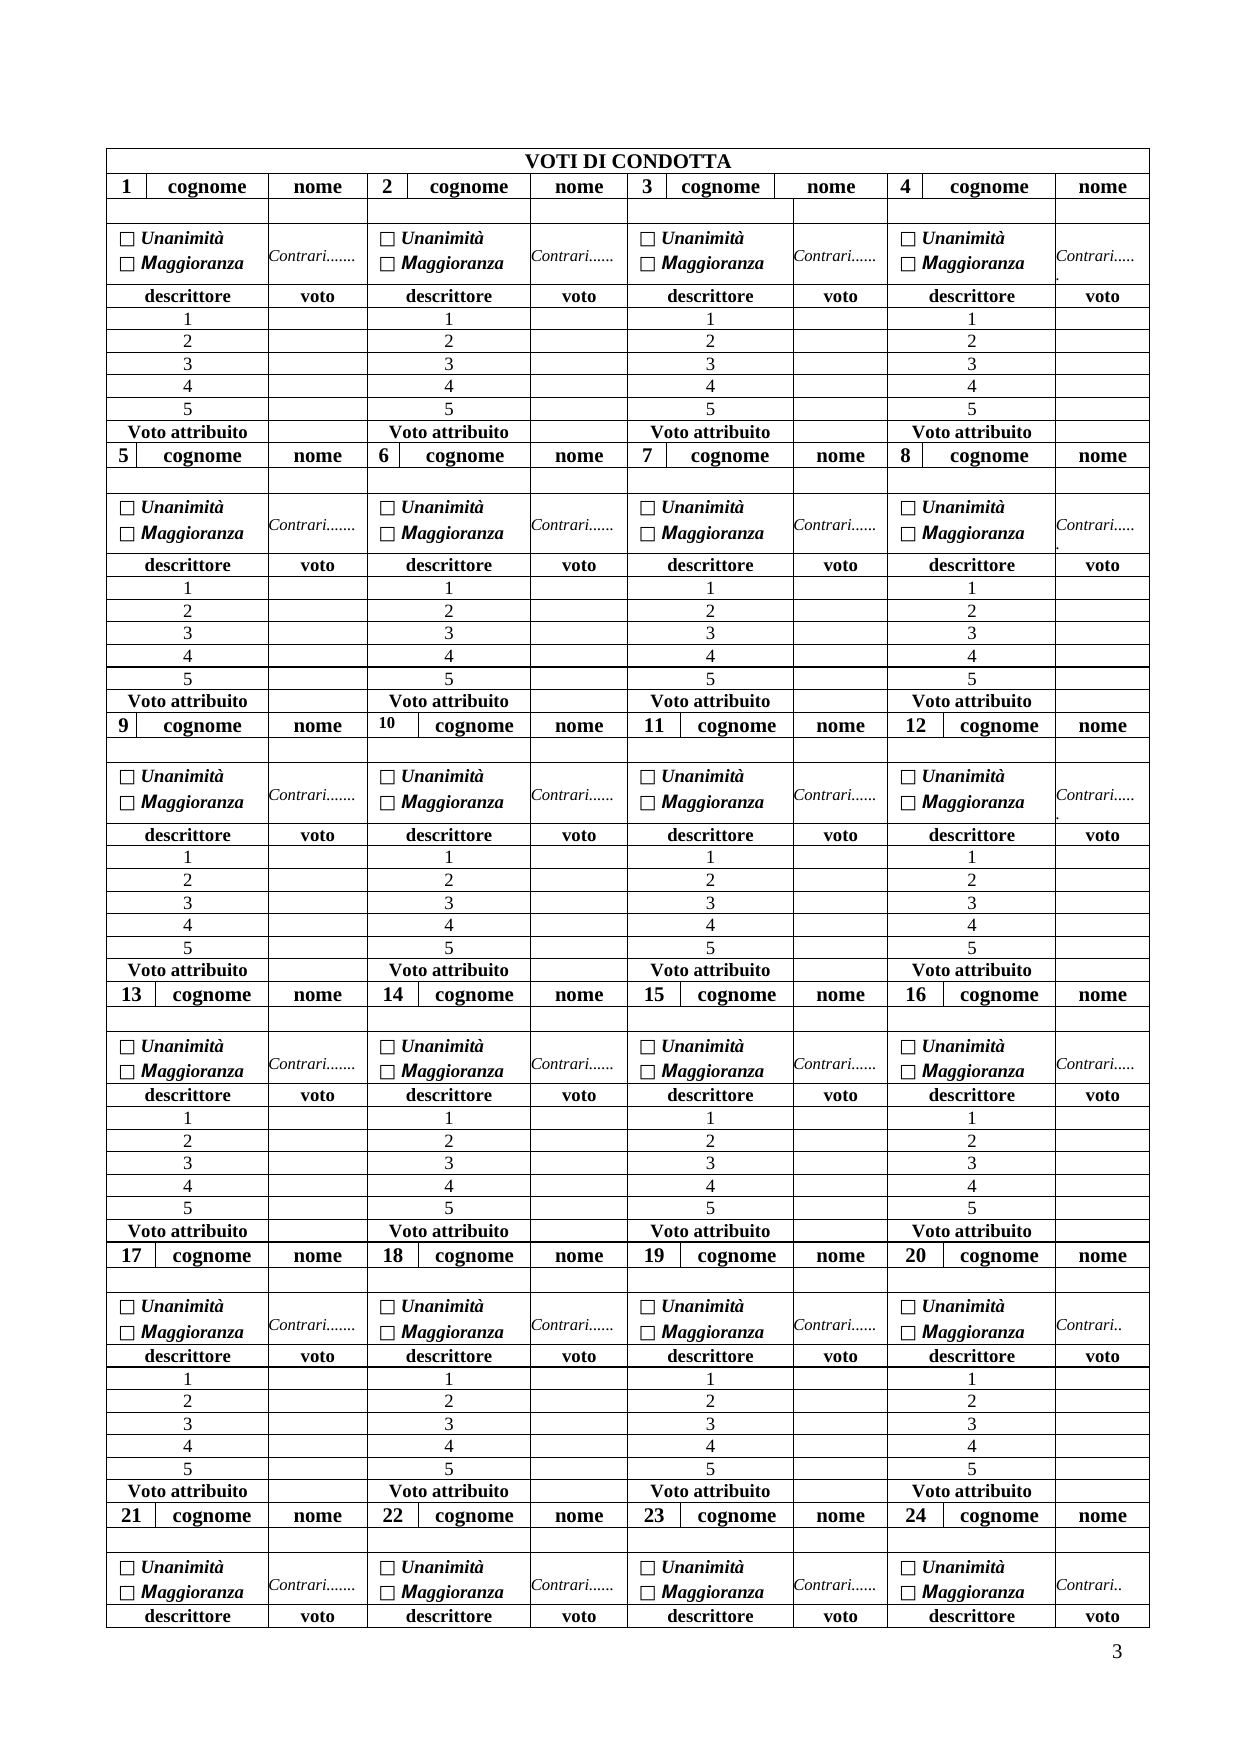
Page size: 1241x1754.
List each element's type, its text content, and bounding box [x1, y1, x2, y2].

table_cell [269, 421, 367, 442]
table_cell voto [269, 1345, 367, 1366]
table_cell [531, 937, 627, 958]
table_cell cognome [419, 1243, 530, 1267]
table_cell [107, 738, 268, 762]
table_cell [531, 914, 627, 936]
table_cell [531, 846, 627, 868]
table_cell [269, 577, 367, 598]
table_cell [794, 1220, 887, 1241]
table_cell [531, 959, 627, 981]
table_cell voto [794, 554, 887, 576]
table_cell Contrari...... [1056, 763, 1149, 823]
table_cell nome [1056, 1243, 1149, 1267]
table_cell 8 [888, 443, 922, 467]
table_cell 2 [107, 600, 268, 621]
table_cell [368, 1528, 530, 1552]
table_cell □ Unanimità □ Maggioranza [888, 763, 1055, 823]
table_cell Voto attribuito [107, 690, 268, 712]
table_cell 5 [368, 1458, 530, 1479]
table_cell 4 [628, 914, 793, 936]
table_cell [794, 421, 887, 442]
table_cell □ Unanimità □ Maggioranza [107, 494, 268, 553]
table_cell Contrari...... [531, 763, 627, 823]
table_cell [531, 468, 627, 492]
table_cell [794, 892, 887, 913]
table_cell [794, 468, 887, 492]
table_cell [1056, 914, 1149, 936]
table_cell [269, 199, 367, 223]
table_cell voto [269, 1605, 367, 1627]
table_cell [1056, 645, 1149, 666]
table_cell cognome [137, 713, 268, 737]
table_cell 1 [888, 1107, 1055, 1128]
table_cell [1056, 959, 1149, 981]
table_cell [531, 421, 627, 442]
table_cell nome [269, 174, 367, 198]
table_cell 1 [107, 577, 268, 598]
table_cell 5 [888, 398, 1055, 419]
table_cell □ Unanimità □ Maggioranza [888, 1293, 1055, 1344]
table_cell [107, 1268, 268, 1292]
table_cell Contrari...... [794, 1553, 887, 1604]
table_cell 5 [888, 1458, 1055, 1479]
table_cell 1 [888, 1368, 1055, 1389]
table_cell [1056, 1413, 1149, 1434]
table_cell cognome [667, 443, 793, 467]
table_cell 4 [628, 645, 793, 666]
table_cell 4 [107, 1175, 268, 1196]
table_cell [1056, 1197, 1149, 1219]
table_cell 5 [107, 937, 268, 958]
table_cell [1056, 1130, 1149, 1151]
table_cell descrittore [628, 1345, 793, 1366]
table_cell 2 [368, 330, 530, 352]
table_cell nome [794, 1243, 887, 1267]
table_cell [794, 375, 887, 397]
table_cell [794, 1130, 887, 1151]
table_cell [1056, 1175, 1149, 1196]
table_cell nome [794, 982, 887, 1006]
table_cell [794, 959, 887, 981]
table_cell cognome [156, 982, 268, 1006]
table_cell 4 [888, 645, 1055, 666]
table_cell nome [269, 713, 367, 737]
table_cell Voto attribuito [628, 959, 793, 981]
table_cell [269, 468, 367, 492]
table_cell □ Unanimità □ Maggioranza [368, 1032, 530, 1083]
table_cell [531, 1107, 627, 1128]
table_cell descrittore [107, 1605, 268, 1627]
table_cell [888, 1007, 1055, 1031]
table_cell cognome [681, 982, 793, 1006]
table_cell 18 [368, 1243, 418, 1267]
table_cell descrittore [368, 1345, 530, 1366]
table_cell voto [531, 554, 627, 576]
table_cell □ Unanimità □ Maggioranza [628, 224, 793, 284]
table_cell Contrari...... [794, 763, 887, 823]
table_cell 2 [628, 330, 793, 352]
table_cell [531, 1197, 627, 1219]
table_cell Contrari....... [269, 1032, 367, 1083]
table_cell Contrari....... [269, 763, 367, 823]
table_cell 5 [368, 398, 530, 419]
table_cell [794, 645, 887, 666]
table_cell [269, 869, 367, 891]
table_cell [1056, 1390, 1149, 1412]
table_cell Voto attribuito [628, 690, 793, 712]
table_cell nome [531, 1243, 627, 1267]
table_cell voto [1056, 824, 1149, 845]
table_cell Contrari....... [269, 1293, 367, 1344]
table_cell [794, 398, 887, 419]
table_cell Contrari....... [269, 1553, 367, 1604]
table_cell 2 [888, 1390, 1055, 1412]
table_cell 3 [107, 1152, 268, 1174]
table_cell voto [794, 1605, 887, 1627]
table_cell nome [531, 1503, 627, 1527]
table_cell nome [1056, 443, 1149, 467]
table_cell 3 [107, 353, 268, 374]
table_cell [628, 738, 793, 762]
table_cell [1056, 600, 1149, 621]
table_cell [269, 959, 367, 981]
table_cell 4 [368, 1435, 530, 1457]
table_cell 3 [628, 353, 793, 374]
table_cell 4 [107, 1435, 268, 1457]
table_cell [794, 1152, 887, 1174]
table_cell Voto attribuito [107, 421, 268, 442]
table_cell descrittore [107, 824, 268, 845]
table_cell Contrari.. [1056, 1553, 1149, 1604]
table_cell 1 [888, 846, 1055, 868]
table_cell [531, 622, 627, 644]
table_cell [531, 1268, 627, 1292]
table_cell Contrari.. [1056, 1293, 1149, 1344]
table_cell [794, 668, 887, 689]
table_cell 4 [107, 645, 268, 666]
table_cell [794, 1007, 887, 1031]
table_cell 5 [628, 668, 793, 689]
table_cell 2 [628, 600, 793, 621]
table_cell 3 [628, 892, 793, 913]
table_cell [794, 1197, 887, 1219]
table_cell [794, 1268, 887, 1292]
table_cell [794, 869, 887, 891]
table_cell cognome [944, 982, 1055, 1006]
table_cell [269, 375, 367, 397]
table_cell 5 [628, 937, 793, 958]
table_cell [1056, 353, 1149, 374]
table_cell [531, 892, 627, 913]
table_cell [1056, 1007, 1149, 1031]
table_cell [269, 1007, 367, 1031]
table_cell 2 [107, 330, 268, 352]
table_cell Contrari...... [531, 1032, 627, 1083]
table_cell Voto attribuito [888, 959, 1055, 981]
table_cell descrittore [107, 1084, 268, 1106]
table_cell cognome [923, 174, 1055, 198]
table_cell Contrari..... [1056, 1032, 1149, 1083]
table_cell □ Unanimità □ Maggioranza [888, 224, 1055, 284]
table_cell 1 [628, 1107, 793, 1128]
table_cell 1 [368, 846, 530, 868]
table_cell 15 [628, 982, 680, 1006]
table_cell 5 [628, 1197, 793, 1219]
table_cell Contrari...... [531, 1553, 627, 1604]
table_cell [269, 937, 367, 958]
table_cell voto [1056, 554, 1149, 576]
table_cell [269, 1435, 367, 1457]
table_cell [531, 353, 627, 374]
table_cell voto [269, 554, 367, 576]
table_cell descrittore [888, 1345, 1055, 1366]
table_cell 1 [107, 846, 268, 868]
table_cell [888, 1268, 1055, 1292]
table_cell 2 [107, 869, 268, 891]
table_cell [269, 738, 367, 762]
table_cell descrittore [107, 1345, 268, 1366]
table_cell [531, 1528, 627, 1552]
table_cell Voto attribuito [368, 1220, 530, 1241]
table_cell 2 [368, 600, 530, 621]
table_cell 6 [368, 443, 399, 467]
table_cell 9 [107, 713, 136, 737]
table_cell □ Unanimità □ Maggioranza [628, 1032, 793, 1083]
table_cell 4 [888, 375, 1055, 397]
table_cell [531, 1175, 627, 1196]
table_cell 1 [368, 308, 530, 329]
table_cell [1056, 330, 1149, 352]
table_cell Contrari....... [269, 224, 367, 284]
table_cell [1056, 577, 1149, 598]
table_cell 3 [368, 892, 530, 913]
table_cell [531, 398, 627, 419]
table_cell cognome [681, 1243, 793, 1267]
table_cell 16 [888, 982, 943, 1006]
table_cell 5 [368, 937, 530, 958]
table_cell Contrari...... [794, 224, 887, 284]
table_cell 4 [107, 375, 268, 397]
table_cell 5 [888, 937, 1055, 958]
table_cell [269, 1413, 367, 1434]
table_cell 3 [368, 1152, 530, 1174]
table_cell [1056, 1528, 1149, 1552]
table_cell [269, 1152, 367, 1174]
table_cell [107, 1528, 268, 1552]
table_cell [531, 1413, 627, 1434]
table_cell 1 [107, 174, 146, 198]
table_cell 3 [368, 622, 530, 644]
table_cell 4 [368, 375, 530, 397]
table_cell [1056, 668, 1149, 689]
table_cell [368, 1007, 530, 1031]
table_cell 2 [628, 869, 793, 891]
table_cell 4 [368, 645, 530, 666]
table_cell [531, 1152, 627, 1174]
table_cell descrittore [368, 285, 530, 307]
table_cell [269, 1528, 367, 1552]
table_header VOTI DI CONDOTTA [107, 149, 1149, 173]
table_cell 1 [107, 308, 268, 329]
table_cell [794, 1107, 887, 1128]
table_cell cognome [400, 443, 530, 467]
table_cell 4 [368, 914, 530, 936]
table_cell □ Unanimità □ Maggioranza [107, 1032, 268, 1083]
table_cell Voto attribuito [628, 1480, 793, 1502]
table_cell □ Unanimità □ Maggioranza [368, 224, 530, 284]
table_cell descrittore [888, 1605, 1055, 1627]
table_cell 4 [888, 174, 922, 198]
table_cell [794, 1413, 887, 1434]
table_cell 2 [368, 869, 530, 891]
table_cell nome [1056, 1503, 1149, 1527]
table_cell [531, 199, 627, 223]
table_cell cognome [147, 174, 268, 198]
table_cell [531, 1458, 627, 1479]
table_cell nome [794, 443, 887, 467]
table_cell [794, 1458, 887, 1479]
table_cell [794, 353, 887, 374]
table_cell Contrari...... [531, 494, 627, 553]
table_cell 5 [107, 1458, 268, 1479]
table_cell 2 [888, 869, 1055, 891]
table_cell 1 [628, 308, 793, 329]
table_cell cognome [681, 713, 793, 737]
table_cell [368, 1268, 530, 1292]
table_cell [794, 577, 887, 598]
table_cell voto [269, 824, 367, 845]
table_cell Voto attribuito [888, 1480, 1055, 1502]
table_cell 5 [107, 398, 268, 419]
table_cell Contrari...... [794, 494, 887, 553]
table_cell [368, 468, 530, 492]
table_cell descrittore [628, 554, 793, 576]
table_cell [107, 1007, 268, 1031]
table_cell □ Unanimità □ Maggioranza [628, 1553, 793, 1604]
table_cell nome [1056, 713, 1149, 737]
table_cell [1056, 308, 1149, 329]
table_cell 5 [107, 668, 268, 689]
table_cell cognome [419, 1503, 530, 1527]
table_cell [1056, 869, 1149, 891]
table_cell [531, 668, 627, 689]
table_cell nome [531, 443, 627, 467]
table_cell nome [1056, 982, 1149, 1006]
table_cell [1056, 468, 1149, 492]
table_cell [531, 375, 627, 397]
table_cell [1056, 892, 1149, 913]
table_cell [269, 308, 367, 329]
table_cell Voto attribuito [628, 421, 793, 442]
table_cell descrittore [888, 554, 1055, 576]
table_cell [794, 937, 887, 958]
table_cell voto [531, 1345, 627, 1366]
table_cell [531, 1130, 627, 1151]
table_cell [269, 914, 367, 936]
table_cell Voto attribuito [628, 1220, 793, 1241]
table_cell [628, 1268, 793, 1292]
table_cell Voto attribuito [888, 1220, 1055, 1241]
table_cell 5 [107, 443, 136, 467]
table_cell [531, 869, 627, 891]
table_cell [888, 468, 1055, 492]
table_cell [794, 1368, 887, 1389]
table_cell □ Unanimità □ Maggioranza [368, 1293, 530, 1344]
table_cell 2 [368, 1390, 530, 1412]
table_cell 12 [888, 713, 943, 737]
table_cell [628, 468, 793, 492]
table_cell 11 [628, 713, 680, 737]
table_cell [1056, 1268, 1149, 1292]
table_cell 21 [107, 1503, 155, 1527]
table_cell 2 [888, 330, 1055, 352]
table_cell cognome [156, 1503, 268, 1527]
table_cell nome [531, 174, 627, 198]
table_cell 1 [888, 577, 1055, 598]
table_cell 5 [888, 1197, 1055, 1219]
table_cell 3 [888, 1413, 1055, 1434]
table_cell [269, 668, 367, 689]
table_cell □ Unanimità □ Maggioranza [628, 763, 793, 823]
table_cell voto [794, 1345, 887, 1366]
table_cell [368, 199, 530, 223]
table_cell [628, 199, 793, 223]
table_cell 3 [628, 622, 793, 644]
table_cell 3 [628, 174, 666, 198]
table_cell [1056, 1220, 1149, 1241]
table_cell cognome [137, 443, 268, 467]
table_cell [269, 846, 367, 868]
table_cell 1 [368, 1368, 530, 1389]
table_cell descrittore [888, 285, 1055, 307]
table_cell [269, 1220, 367, 1241]
table_cell Contrari...... [794, 1293, 887, 1344]
table_cell [794, 846, 887, 868]
table_cell □ Unanimità □ Maggioranza [107, 1553, 268, 1604]
table_cell Voto attribuito [368, 1480, 530, 1502]
table_cell 3 [107, 1413, 268, 1434]
table_cell [531, 577, 627, 598]
table_cell Voto attribuito [888, 690, 1055, 712]
table_cell 4 [888, 1435, 1055, 1457]
table_cell 14 [368, 982, 418, 1006]
table_cell [888, 199, 1055, 223]
table_cell [794, 1390, 887, 1412]
table_cell nome [269, 1503, 367, 1527]
table_cell [1056, 375, 1149, 397]
table_cell descrittore [628, 285, 793, 307]
table_cell [269, 1368, 367, 1389]
table_cell Voto attribuito [368, 690, 530, 712]
table_cell [269, 892, 367, 913]
table_cell 1 [888, 308, 1055, 329]
table_cell cognome [944, 1243, 1055, 1267]
table_cell 3 [628, 1152, 793, 1174]
table_cell [1056, 622, 1149, 644]
table_cell [531, 600, 627, 621]
table_cell voto [1056, 1084, 1149, 1106]
table_cell Voto attribuito [368, 959, 530, 981]
table_cell [269, 600, 367, 621]
table_cell [269, 398, 367, 419]
table_cell [269, 1197, 367, 1219]
table_cell nome [775, 174, 887, 198]
table_cell nome [794, 713, 887, 737]
table_cell 2 [888, 1130, 1055, 1151]
table_cell 1 [628, 846, 793, 868]
table_cell [794, 622, 887, 644]
table_cell [269, 1268, 367, 1292]
table_cell cognome [419, 982, 530, 1006]
table_cell 2 [107, 1130, 268, 1151]
table_cell [269, 690, 367, 712]
table_cell [531, 308, 627, 329]
table_cell [531, 1220, 627, 1241]
table_cell Voto attribuito [368, 421, 530, 442]
table_cell [1056, 846, 1149, 868]
table_cell cognome [944, 1503, 1055, 1527]
table_cell [531, 1368, 627, 1389]
table_cell descrittore [628, 1084, 793, 1106]
table_cell voto [531, 824, 627, 845]
table_cell voto [269, 1084, 367, 1106]
table_cell [794, 1435, 887, 1457]
table_cell 3 [368, 1413, 530, 1434]
table_cell voto [531, 1605, 627, 1627]
table_cell [1056, 1480, 1149, 1502]
table_cell □ Unanimità □ Maggioranza [628, 494, 793, 553]
table_cell [1056, 937, 1149, 958]
table_cell voto [794, 824, 887, 845]
table_cell [794, 199, 887, 223]
table_cell Contrari...... [531, 224, 627, 284]
table_cell Contrari...... [1056, 224, 1149, 284]
table_cell [888, 1528, 1055, 1552]
table_cell descrittore [888, 1084, 1055, 1106]
table_cell [1056, 1435, 1149, 1457]
table_cell [531, 1007, 627, 1031]
table_cell cognome [156, 1243, 268, 1267]
table_cell [1056, 690, 1149, 712]
table_cell [269, 1175, 367, 1196]
table_cell Contrari...... [531, 1293, 627, 1344]
table_cell cognome [419, 713, 530, 737]
table_cell [269, 330, 367, 352]
table_cell descrittore [628, 1605, 793, 1627]
table_cell 4 [628, 1435, 793, 1457]
table_cell □ Unanimità □ Maggioranza [107, 763, 268, 823]
table_cell [531, 330, 627, 352]
table_cell 3 [107, 892, 268, 913]
table_cell descrittore [107, 554, 268, 576]
table_cell □ Unanimità □ Maggioranza [107, 1293, 268, 1344]
table_cell 5 [368, 1197, 530, 1219]
table_cell voto [1056, 285, 1149, 307]
table_cell 4 [628, 1175, 793, 1196]
table_cell nome [269, 1243, 367, 1267]
table_cell 4 [628, 375, 793, 397]
table_cell 13 [107, 982, 155, 1006]
table_cell 4 [888, 914, 1055, 936]
table_cell descrittore [628, 824, 793, 845]
table_cell [794, 308, 887, 329]
table_cell 3 [888, 892, 1055, 913]
table_cell □ Unanimità □ Maggioranza [628, 1293, 793, 1344]
table_cell descrittore [368, 554, 530, 576]
table_cell [269, 1107, 367, 1128]
table_cell voto [794, 1084, 887, 1106]
table_cell [269, 1458, 367, 1479]
table_cell [794, 1528, 887, 1552]
table_cell [794, 914, 887, 936]
table_cell [628, 1528, 793, 1552]
table_cell 3 [368, 353, 530, 374]
table_cell Voto attribuito [107, 959, 268, 981]
table_cell [531, 1480, 627, 1502]
table_cell 1 [107, 1368, 268, 1389]
table_cell [794, 330, 887, 352]
table_cell voto [1056, 1345, 1149, 1366]
table_cell cognome [944, 713, 1055, 737]
table_cell cognome [923, 443, 1055, 467]
table_cell 5 [628, 1458, 793, 1479]
table_cell [269, 645, 367, 666]
table_cell [1056, 1458, 1149, 1479]
table_cell Voto attribuito [107, 1220, 268, 1241]
table_cell 2 [628, 1390, 793, 1412]
table_cell voto [531, 285, 627, 307]
table_cell 4 [888, 1175, 1055, 1196]
table_cell Contrari...... [1056, 494, 1149, 553]
table_cell [1056, 1152, 1149, 1174]
table_cell cognome [408, 174, 530, 198]
table_cell [794, 738, 887, 762]
table_cell 20 [888, 1243, 943, 1267]
table_cell [794, 690, 887, 712]
table_cell 2 [368, 174, 407, 198]
table_cell Voto attribuito [888, 421, 1055, 442]
table_cell descrittore [368, 1605, 530, 1627]
table_cell voto [269, 285, 367, 307]
table_cell 3 [888, 1152, 1055, 1174]
table_cell cognome [667, 174, 774, 198]
table_cell 5 [107, 1197, 268, 1219]
table_cell [107, 199, 268, 223]
table_cell cognome [681, 1503, 793, 1527]
table_cell 23 [628, 1503, 680, 1527]
table_cell descrittore [888, 824, 1055, 845]
table_cell [794, 1175, 887, 1196]
table_cell [368, 738, 530, 762]
table_cell descrittore [368, 1084, 530, 1106]
table_cell □ Unanimità □ Maggioranza [368, 1553, 530, 1604]
table_cell voto [794, 285, 887, 307]
table_cell [628, 1007, 793, 1031]
table_cell [1056, 738, 1149, 762]
table_cell 3 [888, 353, 1055, 374]
table_cell nome [269, 443, 367, 467]
table_cell voto [531, 1084, 627, 1106]
table_cell □ Unanimità □ Maggioranza [888, 1553, 1055, 1604]
table_cell [1056, 398, 1149, 419]
table_cell [1056, 1107, 1149, 1128]
table_cell □ Unanimità □ Maggioranza [888, 494, 1055, 553]
table_cell [107, 468, 268, 492]
table_cell 19 [628, 1243, 680, 1267]
table_cell [888, 738, 1055, 762]
table_cell 3 [107, 622, 268, 644]
table_cell 1 [107, 1107, 268, 1128]
table_cell [794, 1480, 887, 1502]
table_cell [531, 738, 627, 762]
table_cell [1056, 199, 1149, 223]
table_cell [1056, 421, 1149, 442]
table_cell Contrari...... [794, 1032, 887, 1083]
table_cell 1 [368, 1107, 530, 1128]
table_cell 3 [888, 622, 1055, 644]
table_cell [269, 622, 367, 644]
table_cell descrittore [368, 824, 530, 845]
table_cell Contrari....... [269, 494, 367, 553]
table_cell 24 [888, 1503, 943, 1527]
table_cell 2 [888, 600, 1055, 621]
table_cell 5 [368, 668, 530, 689]
table_cell nome [794, 1503, 887, 1527]
table_cell [531, 1435, 627, 1457]
table_cell 5 [628, 398, 793, 419]
table_cell [531, 1390, 627, 1412]
table_cell [269, 1480, 367, 1502]
table_cell [531, 690, 627, 712]
table_cell 5 [888, 668, 1055, 689]
table_cell 3 [628, 1413, 793, 1434]
table_cell 2 [368, 1130, 530, 1151]
table_cell 10 [368, 713, 418, 737]
table_cell 7 [628, 443, 666, 467]
table_cell □ Unanimità □ Maggioranza [107, 224, 268, 284]
table_cell voto [1056, 1605, 1149, 1627]
table_cell 2 [628, 1130, 793, 1151]
table_cell 1 [628, 1368, 793, 1389]
table_cell 2 [107, 1390, 268, 1412]
table_cell □ Unanimità □ Maggioranza [368, 494, 530, 553]
table_cell 4 [368, 1175, 530, 1196]
table_cell □ Unanimità □ Maggioranza [368, 763, 530, 823]
table_cell [269, 353, 367, 374]
table_cell 1 [368, 577, 530, 598]
table_cell [269, 1390, 367, 1412]
table_cell [269, 1130, 367, 1151]
table_cell nome [531, 713, 627, 737]
table_cell 22 [368, 1503, 418, 1527]
table_cell 4 [107, 914, 268, 936]
table_cell [794, 600, 887, 621]
table_cell descrittore [107, 285, 268, 307]
table_cell 17 [107, 1243, 155, 1267]
table_cell [1056, 1368, 1149, 1389]
table_cell nome [269, 982, 367, 1006]
table_cell nome [531, 982, 627, 1006]
table_cell [531, 645, 627, 666]
table_cell nome [1056, 174, 1149, 198]
table_cell Voto attribuito [107, 1480, 268, 1502]
table_cell □ Unanimità □ Maggioranza [888, 1032, 1055, 1083]
table_cell 1 [628, 577, 793, 598]
